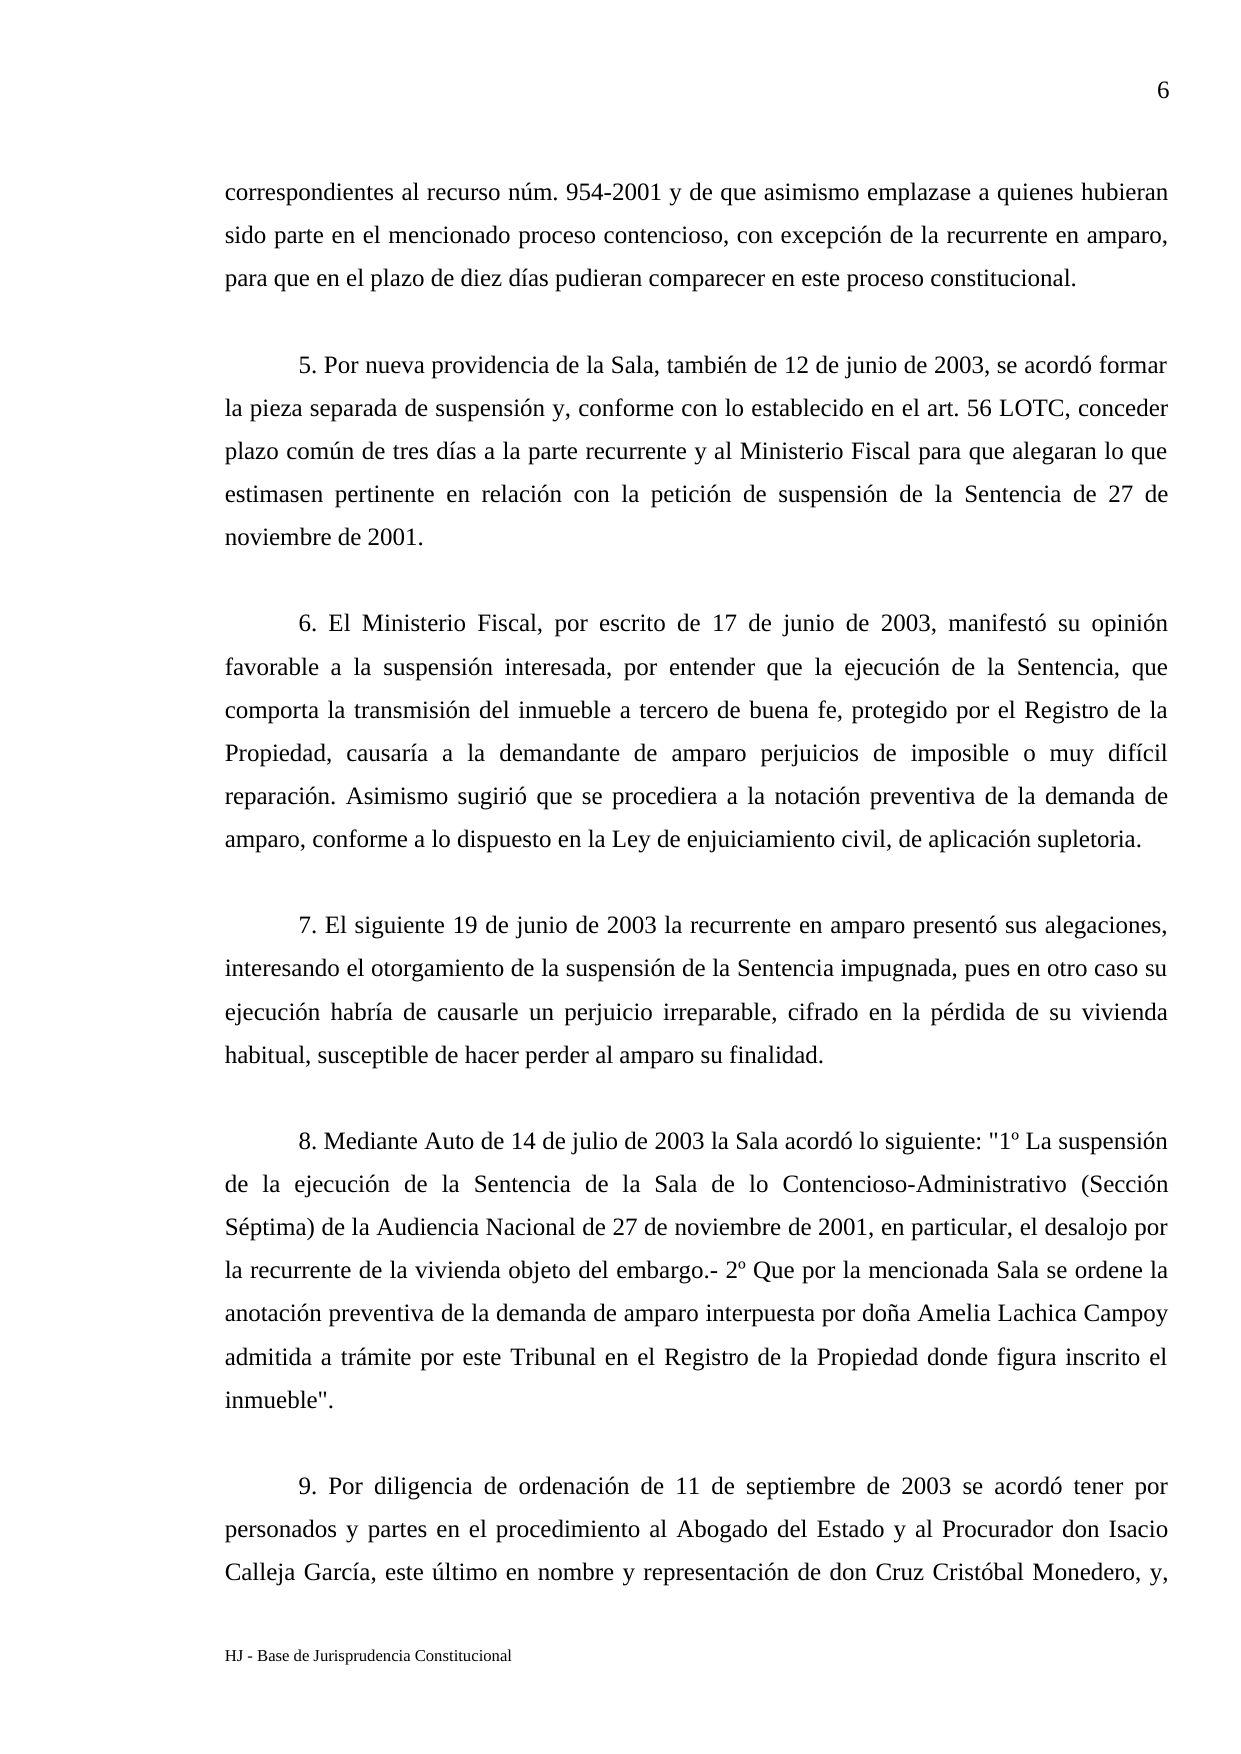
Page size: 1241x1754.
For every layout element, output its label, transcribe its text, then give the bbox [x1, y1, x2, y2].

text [224, 1471, 1169, 1586]
text 5. Por nueva providencia de la Sala, también de 12 de junio de 2003, se acordó formar la pieza separada de suspensión y, conforme con lo establecido en el art. 56 LOTC, conceder plazo común de tres días a la parte recurrente y al Ministerio Fiscal para que alegaran lo que estimasen pertinente en relación con la petición de suspensión de la Sentencia de 27 de noviembre de 2001. [224, 350, 1169, 551]
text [224, 177, 1169, 292]
text 6. El Ministerio Fiscal, por escrito de 17 de junio de 2003, manifestó su opinión favorable a la suspensión interesada, por entender que la ejecución de la Sentencia, que comporta la transmisión del inmueble a tercero de buena fe, protegido por el Registro de la Propiedad, causaría a la demandante de amparo perjuicios de imposible o muy difícil reparación. Asimismo sugirió que se procediera a la notación preventiva de la demanda de amparo, conforme a lo dispuesto en la Ley de enjuiciamiento civil, de aplicación supletoria. [224, 608, 1169, 853]
text 8. Mediante Auto de 14 de julio de 2003 la Sala acordó lo siguiente: "1º La suspensión de la ejecución de la Sentencia de la Sala de lo Contencioso-Administrativo (Sección Séptima) de la Audiencia Nacional de 27 de noviembre de 2001, en particular, el desalojo por la recurrente de la vivienda objeto del embargo.- 2º Que por la mencionada Sala se ordene la anotación preventiva de la demanda de amparo interpuesta por doña Amelia Lachica Campoy admitida a trámite por este Tribunal en el Registro de la Propiedad donde figura inscrito el inmueble". [224, 1126, 1169, 1413]
text 7. El siguiente 19 de junio de 2003 la recurrente en amparo presentó sus alegaciones, interesando el otorgamiento de la suspensión de la Sentencia impugnada, pues en otro caso su ejecución habría de causarle un perjuicio irreparable, cifrado en la pérdida de su vivienda habitual, susceptible de hacer perder al amparo su finalidad. [224, 910, 1169, 1068]
